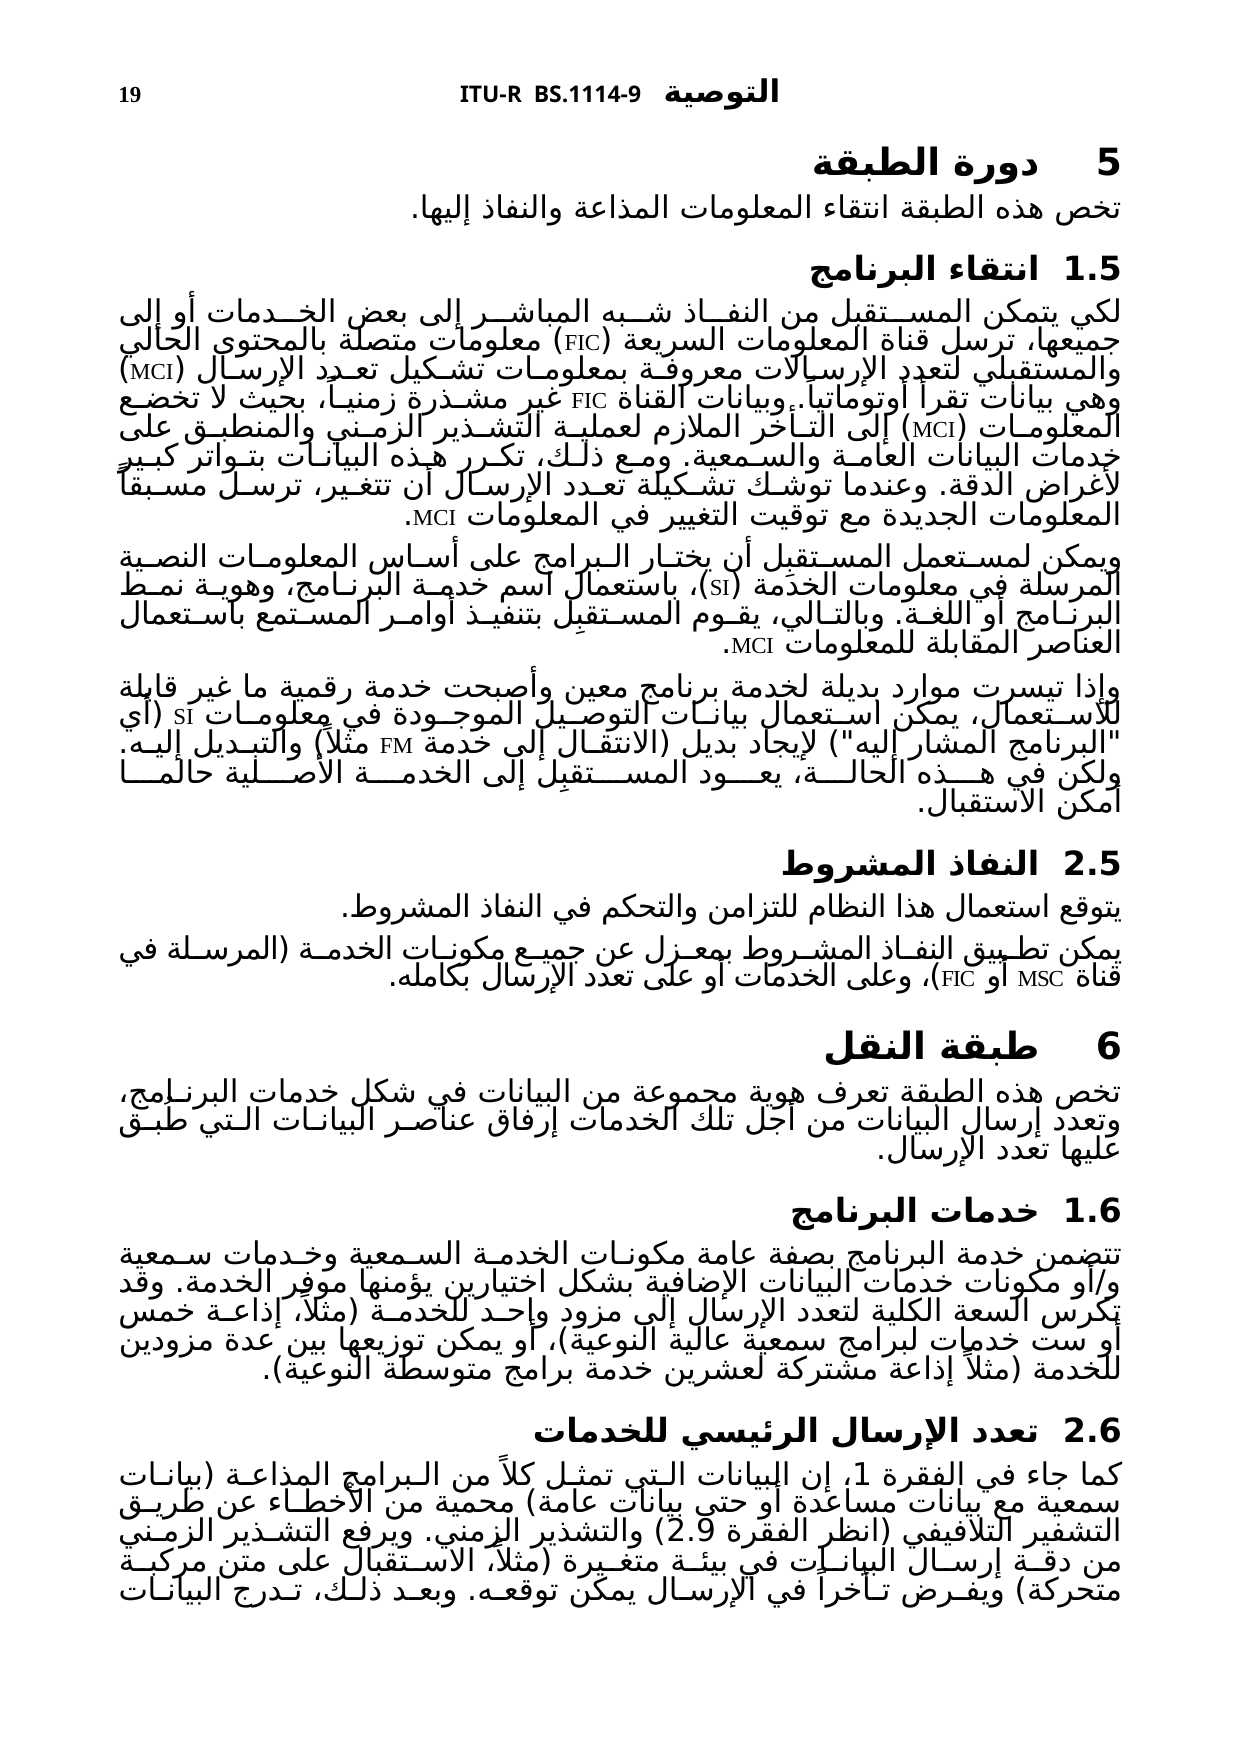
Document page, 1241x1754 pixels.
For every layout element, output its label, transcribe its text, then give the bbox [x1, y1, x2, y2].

subtitle 2.5 النفاذ المشروط [118, 851, 916, 882]
subtitle 5 دورة الطبقة [118, 148, 1122, 183]
subtitle 1.6 خدمات البرنامج [118, 1198, 898, 1229]
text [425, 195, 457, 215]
subtitle 2.6 تعدد الإرسال الرئيسي للخدمات [784, 1418, 1122, 1449]
subtitle 1.6 خدمات البرنامج [869, 1198, 1122, 1229]
text لكي يتمكن المستقبل من النفاذ شبه المباشر إلى بعض الخدمات أو إلى جميعها، ترسل قناة المعلومات السريعة (FIC) معلومات متصلة بالمحتوى الحالي والمستقبلي لتعدد الإرسالات معروفة بمعلومات تشكيل تعدد الإرسال (MCI) وهي بيانات تقرأ أوتوماتياً. وبيانات القناة FIC غير مشذرة زمنياً، بحيث لا تخضع المعلومات (MCI) إلى التأخر الملازم لعملية التشذير الزمني والمنطبق على خدمات البيانات العامة والسمعية. ومع ذلك، تكرر هذه البيانات بتواتر كبير لأغراض الدقة. وعندما توشك تشكيلة تعدد الإرسال أن تتغير، ترسل مسبقاً المعلومات الجديدة مع توقيت التغيير في المعلومات MCI. [118, 299, 1122, 532]
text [118, 1462, 1122, 1607]
text يتوقع استعمال هذا النظام للتزامن والتحكم في النفاذ المشروط. [118, 894, 457, 923]
text تخص هذه الطبقة انتقاء المعلومات المذاعة والنفاذ إليها. [744, 195, 1122, 224]
text يتوقع استعمال هذا النظام للتزامن والتحكم في النفاذ المشروط. [400, 894, 633, 923]
subtitle 2.6 تعدد الإرسال الرئيسي للخدمات [118, 1418, 799, 1449]
subtitle 1.5 انتقاء البرنامج [118, 255, 916, 286]
subtitle 2.5 النفاذ المشروط [845, 851, 1122, 882]
text يمكن تطبيق النفاذ المشروط بمعزل عن جميع مكونات الخدمة (المرسلة في قناة MSC أو FIC)، وعلى الخدمات أو على تعدد الإرسال بكامله. [118, 936, 1122, 994]
text وإذا تيسرت موارد بديلة لخدمة برنامج معين وأصبحت خدمة رقمية ما غير قابلة للاستعمال، يمكن استعمال بيانات التوصيل الموجودة في معلومات SI (أي "البرنامج المشار إليه") لإيجاد بديل (الانتقال إلى خدمة FM مثلاً) والتبديل إليه. ولكن في هذه الحالة، يعود المستقبِل إلى الخدمة الأصلية حالما أمكن الاستقبال. [118, 674, 1122, 819]
text ويمكن لمستعمل المستقبِل أن يختار البرامج على أساس المعلومات النصية المرسلة في معلومات الخدمة (SI)، باستعمال اسم خدمة البرنامج، وهوية نمط البرنامج أو اللغة. وبالتالي، يقوم المستقبِل بتنفيذ أوامر المستمع باستعمال العناصر المقابلة للمعلومات MCI. [118, 545, 1122, 661]
text يتوقع استعمال هذا النظام للتزامن والتحكم في النفاذ المشروط. [606, 894, 783, 923]
text تخص هذه الطبقة انتقاء المعلومات المذاعة والنفاذ إليها. [439, 195, 755, 224]
text تخص هذه الطبقة انتقاء المعلومات المذاعة والنفاذ إليها. [118, 195, 433, 224]
text تتضمن خدمة البرنامج بصفة عامة مكونات الخدمة السمعية وخدمات سمعية و/أو مكونات خدمات البيانات الإضافية بشكل اختيارين يؤمنها موفر الخدمة. وقد تكرس السعة الكلية لتعدد الإرسال إلى مزود واحد للخدمة (مثلاً، إذاعة خمس أو ست خدمات لبرامج سمعية عالية النوعية)، أو يمكن توزيعها بين عدة مزودين للخدمة (مثلاً إذاعة مشتركة لعشرين خدمة برامج متوسطة النوعية). [118, 1241, 1122, 1387]
text تخص هذه الطبقة تعرف هوية مجموعة من البيانات في شكل خدمات البرنامج، وتعدد إرسال البيانات من أجل تلك الخدمات إرفاق عناصر البيانات التي طُبق عليها تعدد الإرسال. [118, 1079, 1122, 1166]
subtitle 6 طبقة النقل [118, 1032, 1122, 1066]
text يتوقع استعمال هذا النظام للتزامن والتحكم في النفاذ المشروط. [762, 894, 1122, 923]
subtitle 1.5 انتقاء البرنامج [890, 255, 1122, 286]
